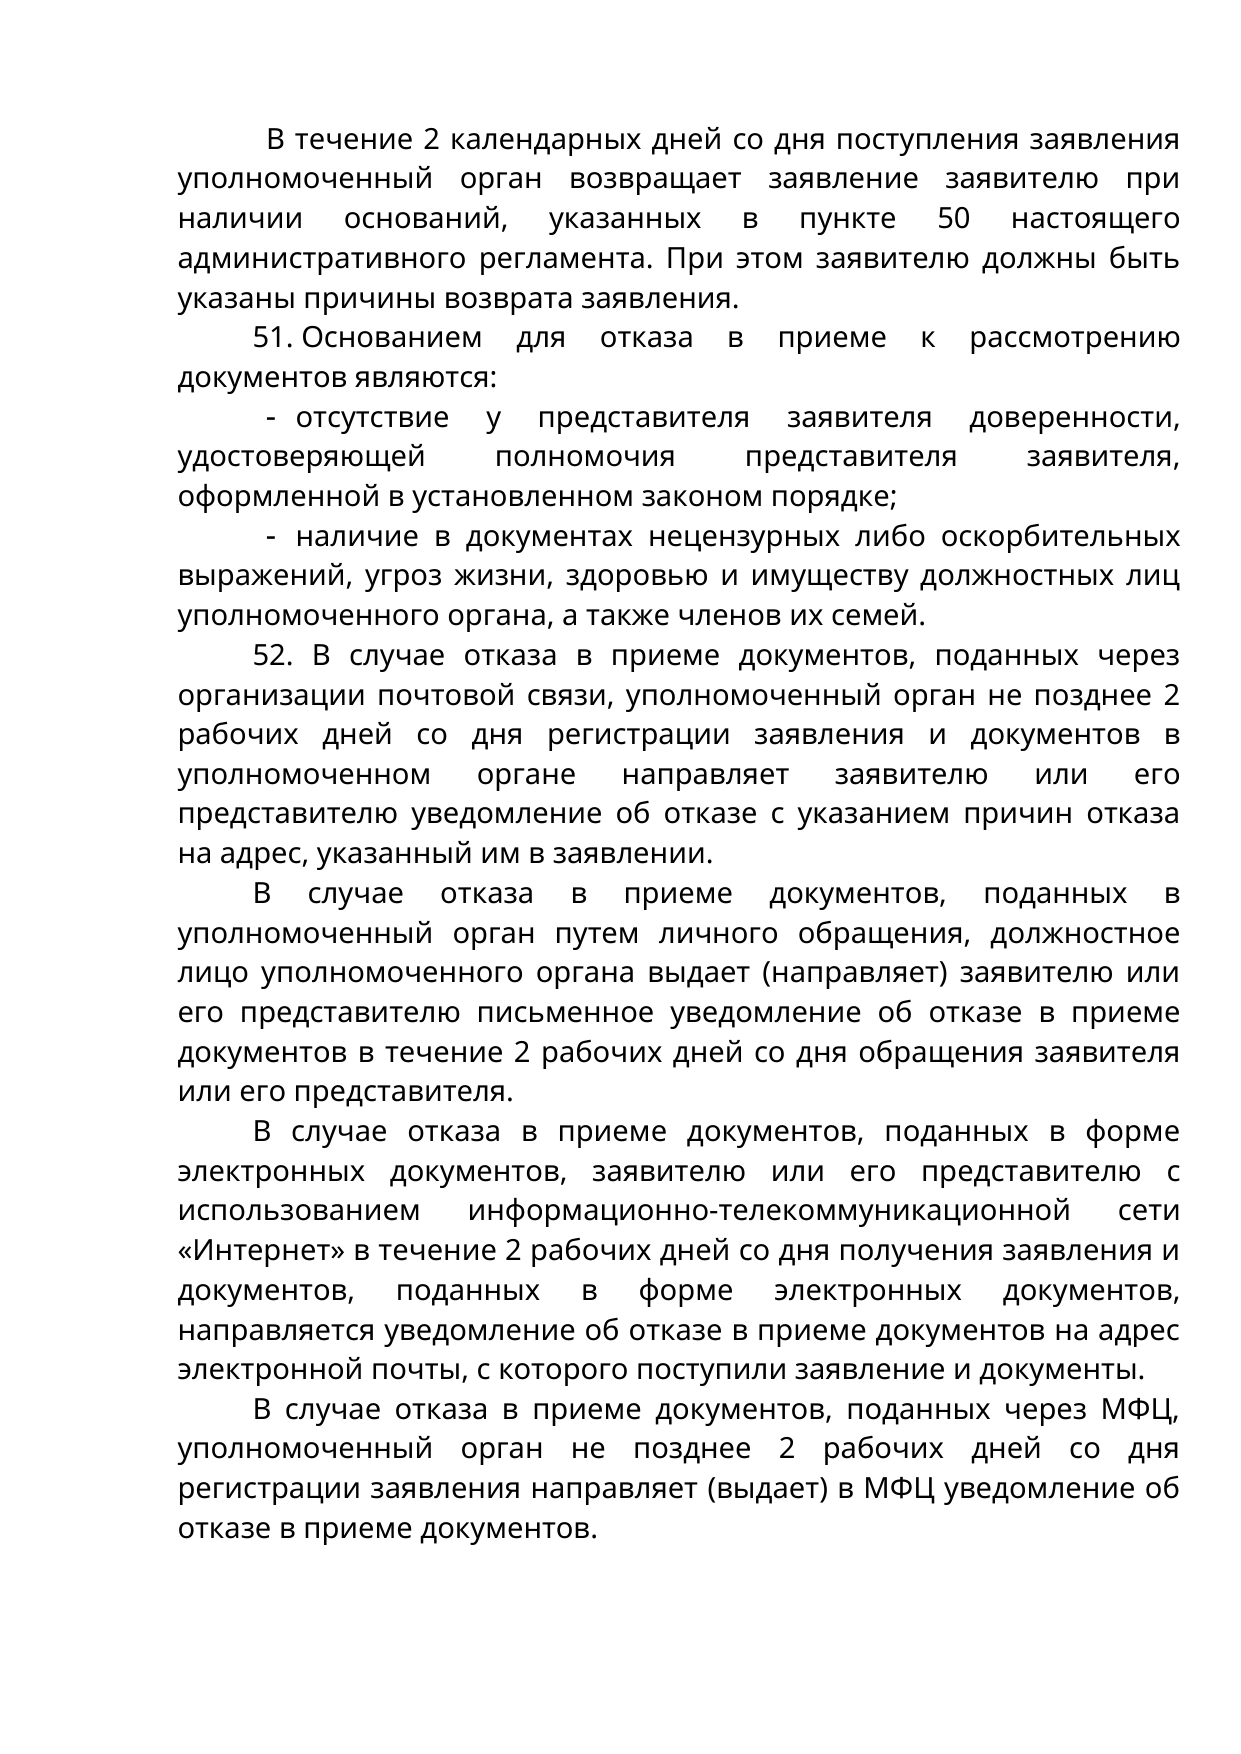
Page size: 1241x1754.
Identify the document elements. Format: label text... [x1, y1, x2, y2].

list наличие в документах нецензурных либо оскорбительных выражений, угроз жизни, здоровью и имуществу должностных лиц уполномоченного органа, а также членов их семей. [177, 515, 1181, 634]
text 51. Основанием для отказа в приеме к рассмотрению документов являются: [177, 317, 1181, 396]
text В случае отказа в приеме документов, поданных в уполномоченный орган путем личного обращения, должностное лицо уполномоченного органа выдает (направляет) заявителю или его представителю письменное уведомление об отказе в приеме документов в течение 2 рабочих дней со дня обращения заявителя или его представителя. [177, 872, 1181, 1110]
text 52. В случае отказа в приеме документов, поданных через организации почтовой связи, уполномоченный орган не позднее 2 рабочих дней со дня регистрации заявления и документов в уполномоченном органе направляет заявителю или его представителю уведомление об отказе с указанием причин отказа на адрес, указанный им в заявлении. [177, 634, 1181, 872]
text В течение 2 календарных дней со дня поступления заявления уполномоченный орган возвращает заявление заявителю при наличии оснований, указанных в пункте 50 настоящего административного регламента. При этом заявителю должны быть указаны причины возврата заявления. [177, 118, 1181, 317]
text В случае отказа в приеме документов, поданных через МФЦ, уполномоченный орган не позднее 2 рабочих дней со дня регистрации заявления направляет (выдает) в МФЦ уведомление об отказе в приеме документов. [177, 1388, 1181, 1547]
list отсутствие у представителя заявителя доверенности, удостоверяющей полномочия представителя заявителя, оформленной в установленном законом порядке; [177, 396, 1181, 515]
text В случае отказа в приеме документов, поданных в форме электронных документов, заявителю или его представителю с использованием информационно-телекоммуникационной сети «Интернет» в течение 2 рабочих дней со дня получения заявления и документов, поданных в форме электронных документов, направляется уведомление об отказе в приеме документов на адрес электронной почты, с которого поступили заявление и документы. [177, 1110, 1181, 1388]
